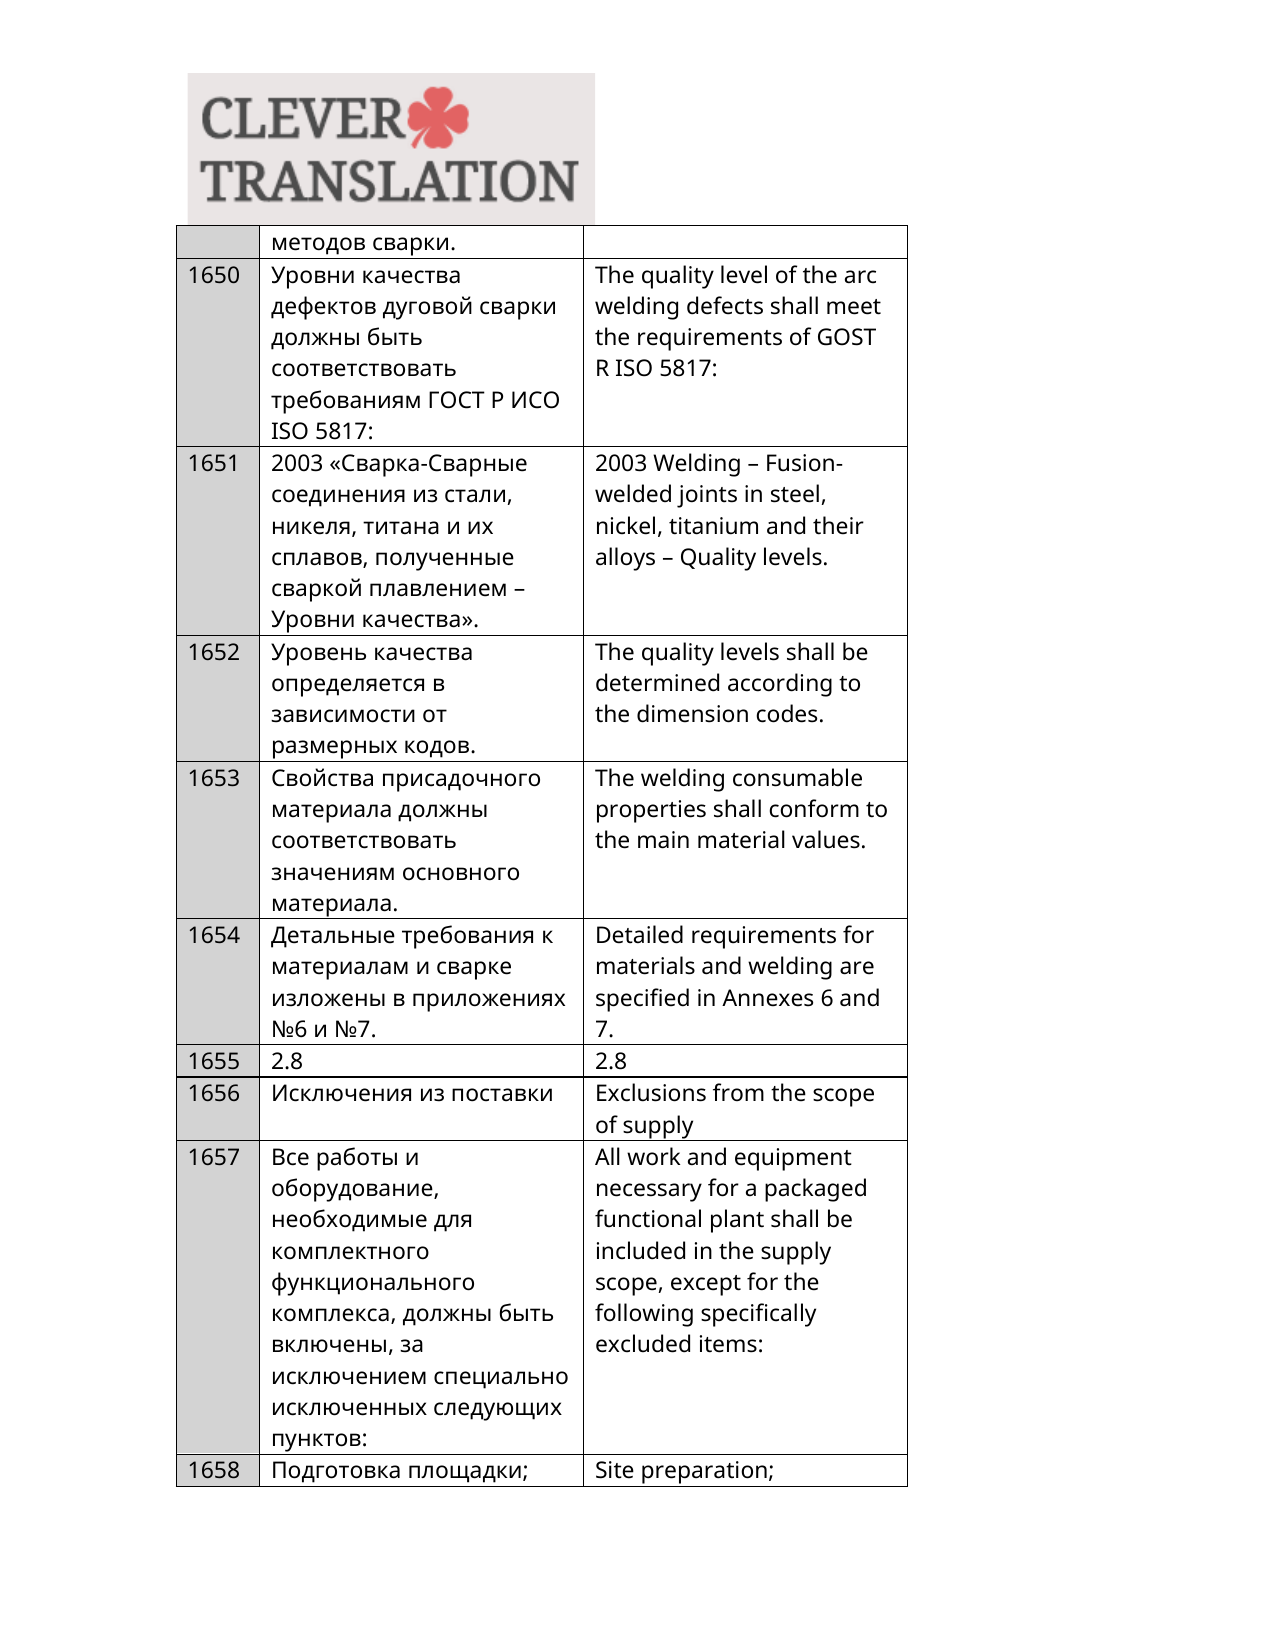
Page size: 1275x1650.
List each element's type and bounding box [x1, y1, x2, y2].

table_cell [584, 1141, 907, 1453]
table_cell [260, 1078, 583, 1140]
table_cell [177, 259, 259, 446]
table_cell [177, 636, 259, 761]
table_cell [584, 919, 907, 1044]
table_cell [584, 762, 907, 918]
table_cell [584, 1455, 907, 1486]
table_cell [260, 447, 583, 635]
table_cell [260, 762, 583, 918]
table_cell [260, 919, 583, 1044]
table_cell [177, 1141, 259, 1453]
picture [187, 73, 596, 225]
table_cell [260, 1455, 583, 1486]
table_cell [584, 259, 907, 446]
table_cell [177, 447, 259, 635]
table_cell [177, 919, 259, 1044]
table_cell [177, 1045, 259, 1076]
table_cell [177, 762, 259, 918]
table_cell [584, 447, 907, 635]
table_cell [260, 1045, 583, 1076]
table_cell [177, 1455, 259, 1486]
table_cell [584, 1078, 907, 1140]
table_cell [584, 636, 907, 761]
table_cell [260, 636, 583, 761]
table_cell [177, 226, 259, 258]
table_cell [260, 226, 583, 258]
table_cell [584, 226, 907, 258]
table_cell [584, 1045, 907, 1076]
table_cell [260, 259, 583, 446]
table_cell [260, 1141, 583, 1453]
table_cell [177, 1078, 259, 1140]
